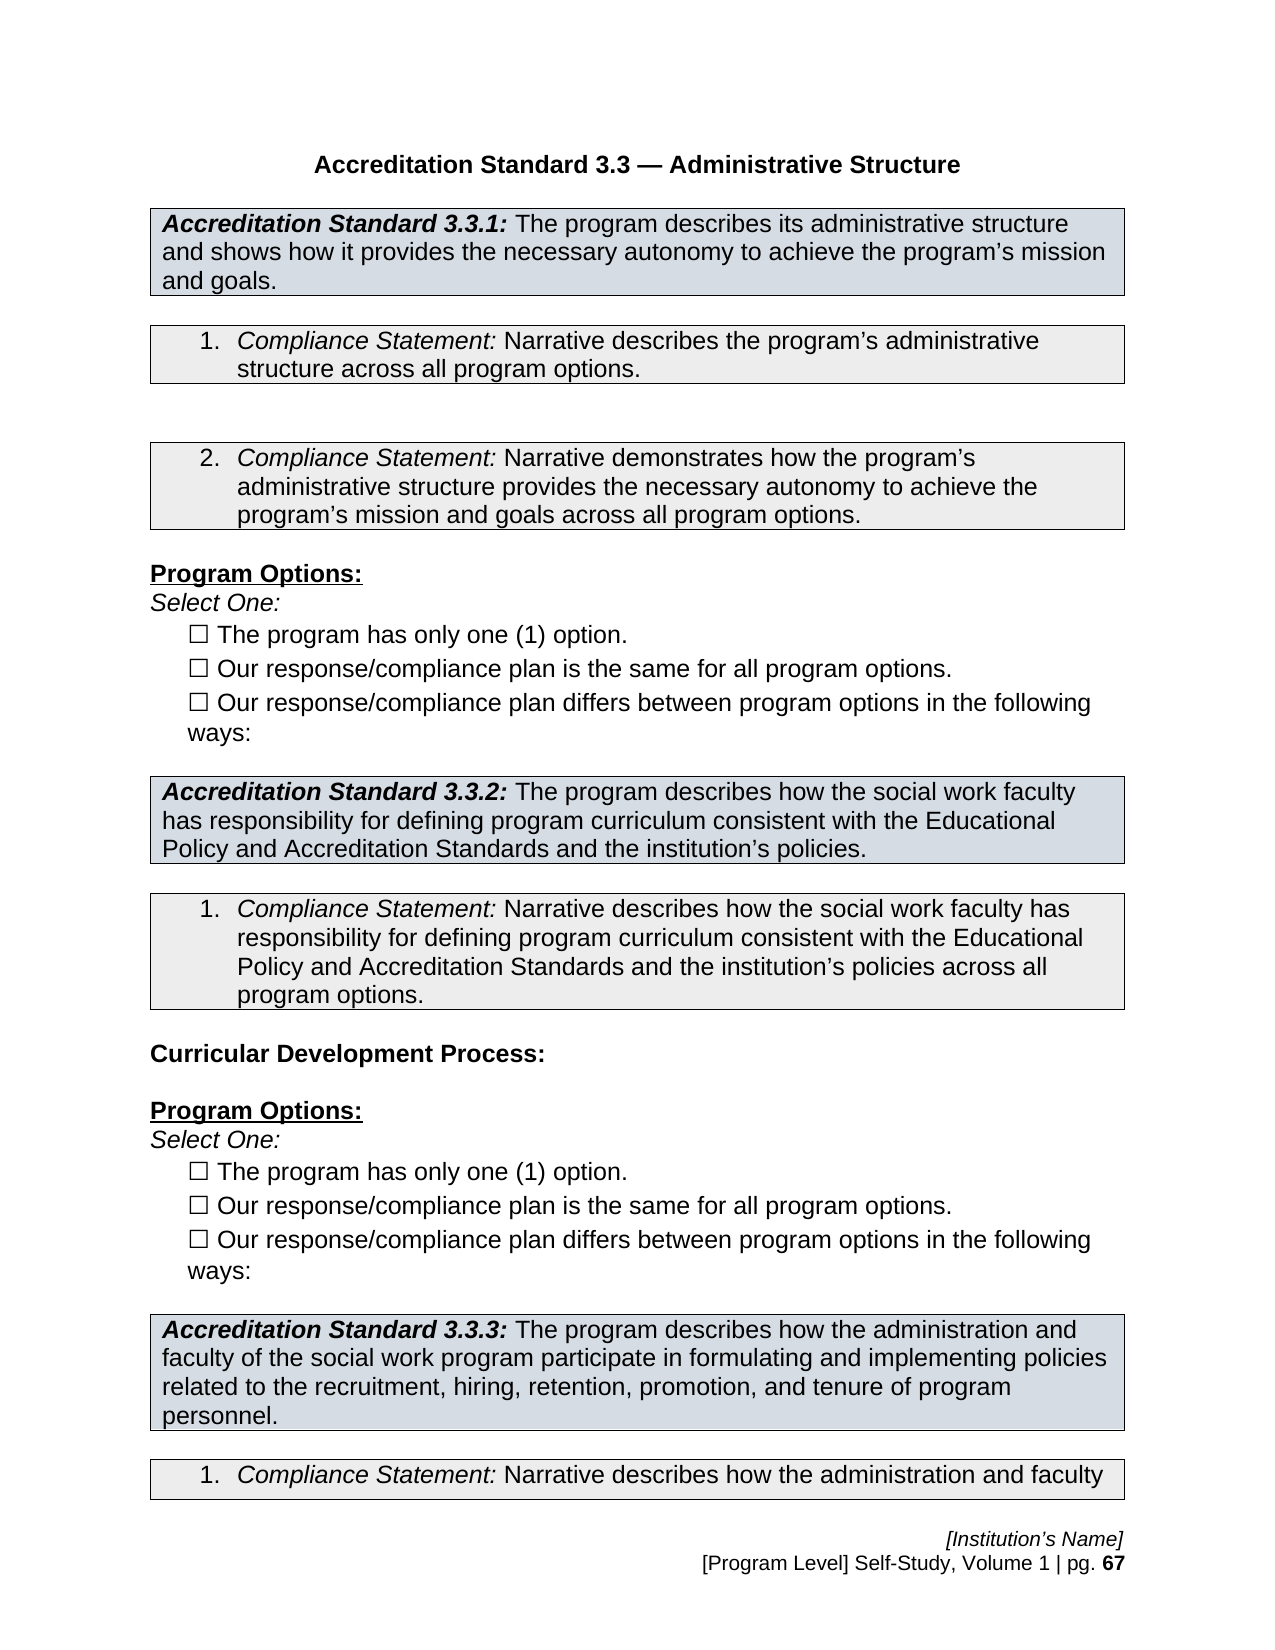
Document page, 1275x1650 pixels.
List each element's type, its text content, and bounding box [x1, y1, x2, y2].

text Our response/compliance plan is the same for all program options. [187, 1188, 1125, 1222]
text Our response/compliance plan differs between program options in the following ways: [187, 684, 1125, 747]
text Our response/compliance plan is the same for all program options. [187, 650, 1125, 684]
table_header Accreditation Standard 3.3.2: The program describes how the social work faculty has responsibility for defining program curriculum consistent with the Educational Policy and Accreditation Standards and the institution’s policies. [151, 777, 1124, 863]
table_header Compliance Statement: Narrative demonstrates how the program’s administrative structure provides the necessary autonomy to achieve the program’s mission and goals across all program options. [151, 443, 1124, 529]
text The program has only one (1) option. [150, 616, 1125, 650]
text Program Options: [150, 559, 1125, 587]
text Select One: [150, 1125, 1125, 1154]
text Our response/compliance plan differs between program options in the following ways: [187, 1222, 1125, 1285]
table_header Accreditation Standard 3.3.1: The program describes its administrative structure and shows how it provides the necessary autonomy to achieve the program’s mission and goals. [151, 209, 1124, 295]
subtitle Accreditation Standard 3.3 — Administrative Structure [150, 150, 1125, 179]
text Select One: [150, 587, 1125, 616]
table_header Compliance Statement: Narrative describes the program’s administrative structure across all program options. [151, 326, 1124, 383]
table_header Compliance Statement: Narrative describes how the social work faculty has responsibility for defining program curriculum consistent with the Educational Policy and Accreditation Standards and the institution’s policies across all program options. [151, 894, 1124, 1009]
text Program Options: [150, 1096, 1125, 1125]
text The program has only one (1) option. [150, 1154, 1125, 1188]
table_header Accreditation Standard 3.3.3: The program describes how the administration and faculty of the social work program participate in formulating and implementing policies related to the recruitment, hiring, retention, promotion, and tenure of program personnel. [151, 1315, 1124, 1429]
text Curricular Development Process: [150, 1039, 1125, 1068]
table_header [151, 1460, 1124, 1499]
